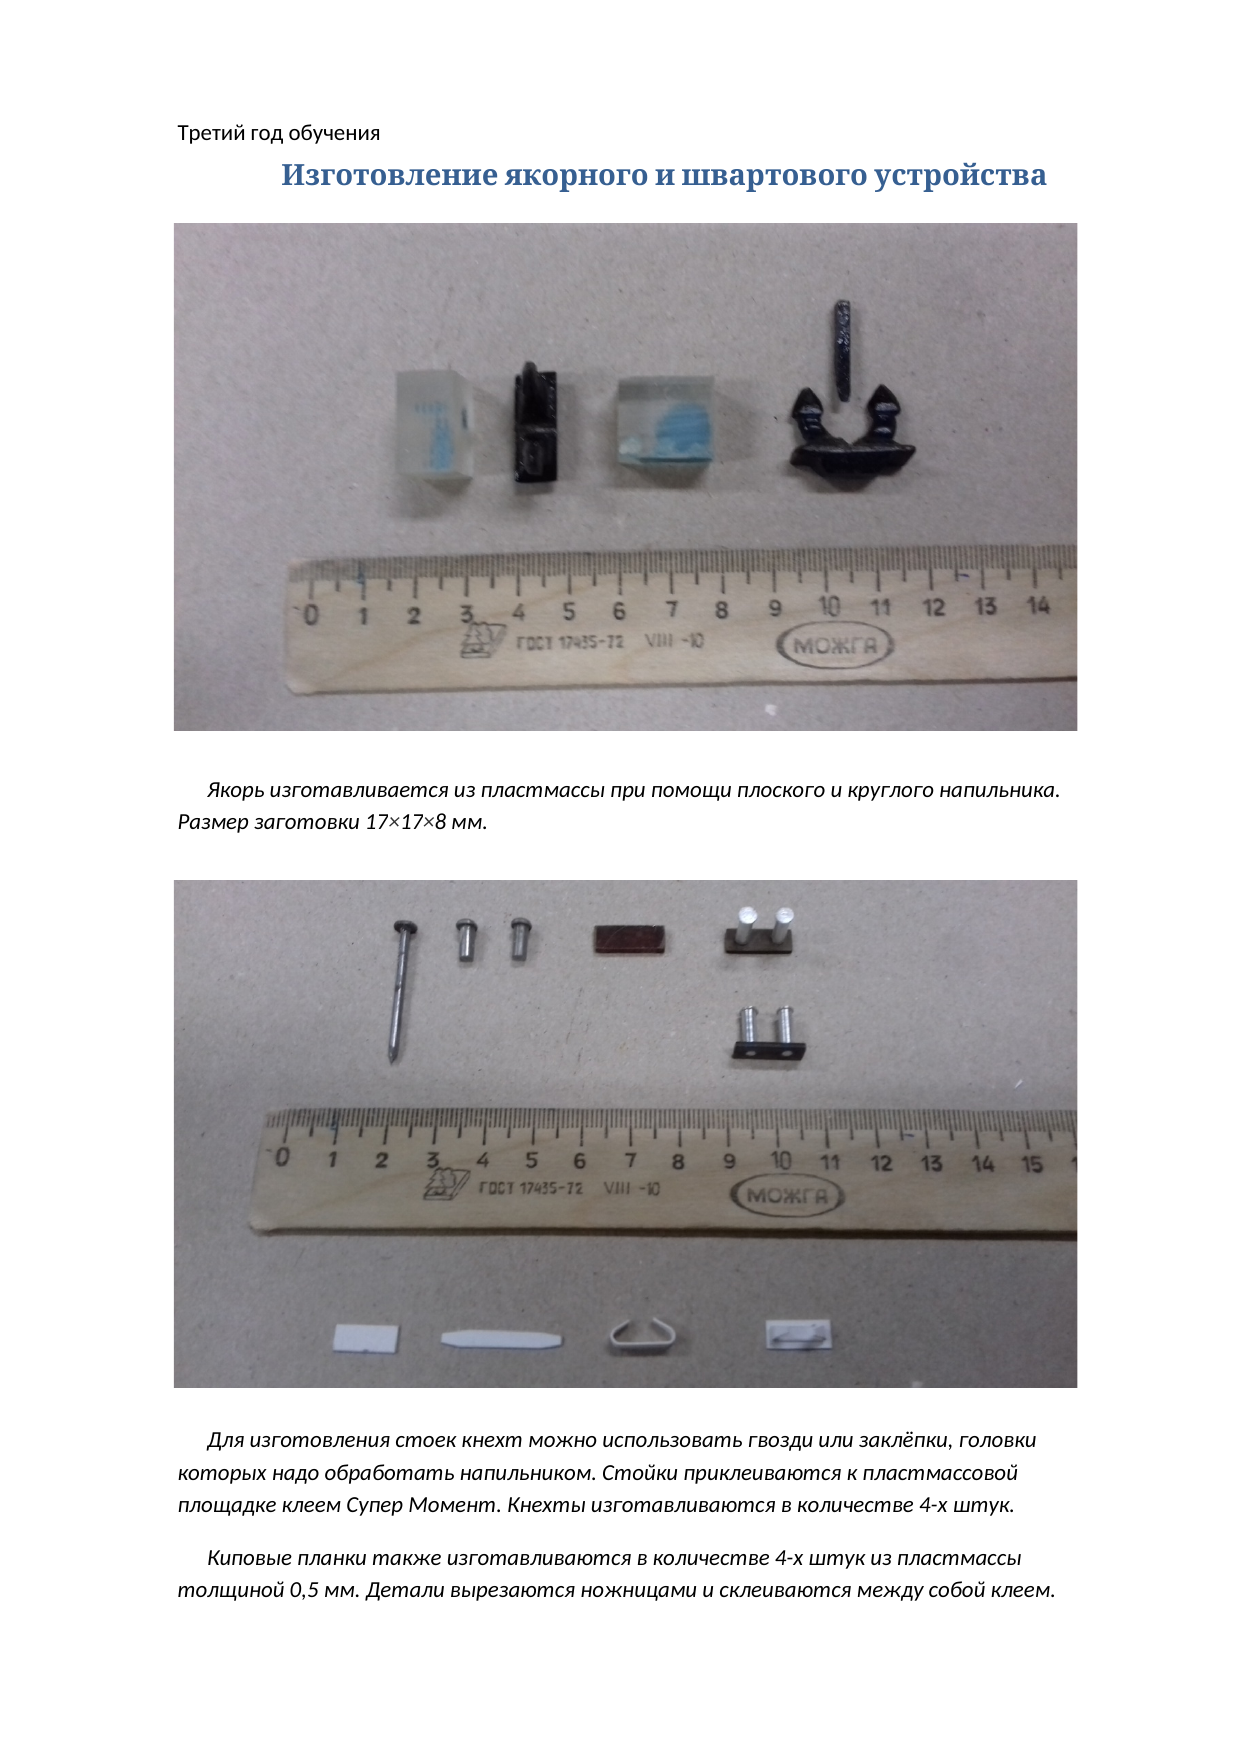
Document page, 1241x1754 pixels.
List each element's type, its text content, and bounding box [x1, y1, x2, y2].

picture [173, 223, 1078, 731]
subtitle Изготовление якорного и швартового устройства [177, 159, 1152, 192]
text Для изготовления стоек кнехт можно использовать гвозди или заклёпки, головки которых надо обработать напильником. Стойки приклеиваются к пластмассовой площадке клеем Супер Момент. Кнехты изготавливаются в количестве 4-х штук. [177, 1426, 1078, 1518]
text Третий год обучения [177, 118, 1152, 146]
text Киповые планки также изготавливаются в количестве 4-х штук из пластмассы толщиной 0,5 мм. Детали вырезаются ножницами и склеиваются между собой клеем. [177, 1543, 1078, 1603]
text Якорь изготавливается из пластмассы при помощи плоского и круглого напильника. Размер заготовки 17×17×8 мм. [177, 775, 1078, 835]
picture [173, 880, 1078, 1388]
